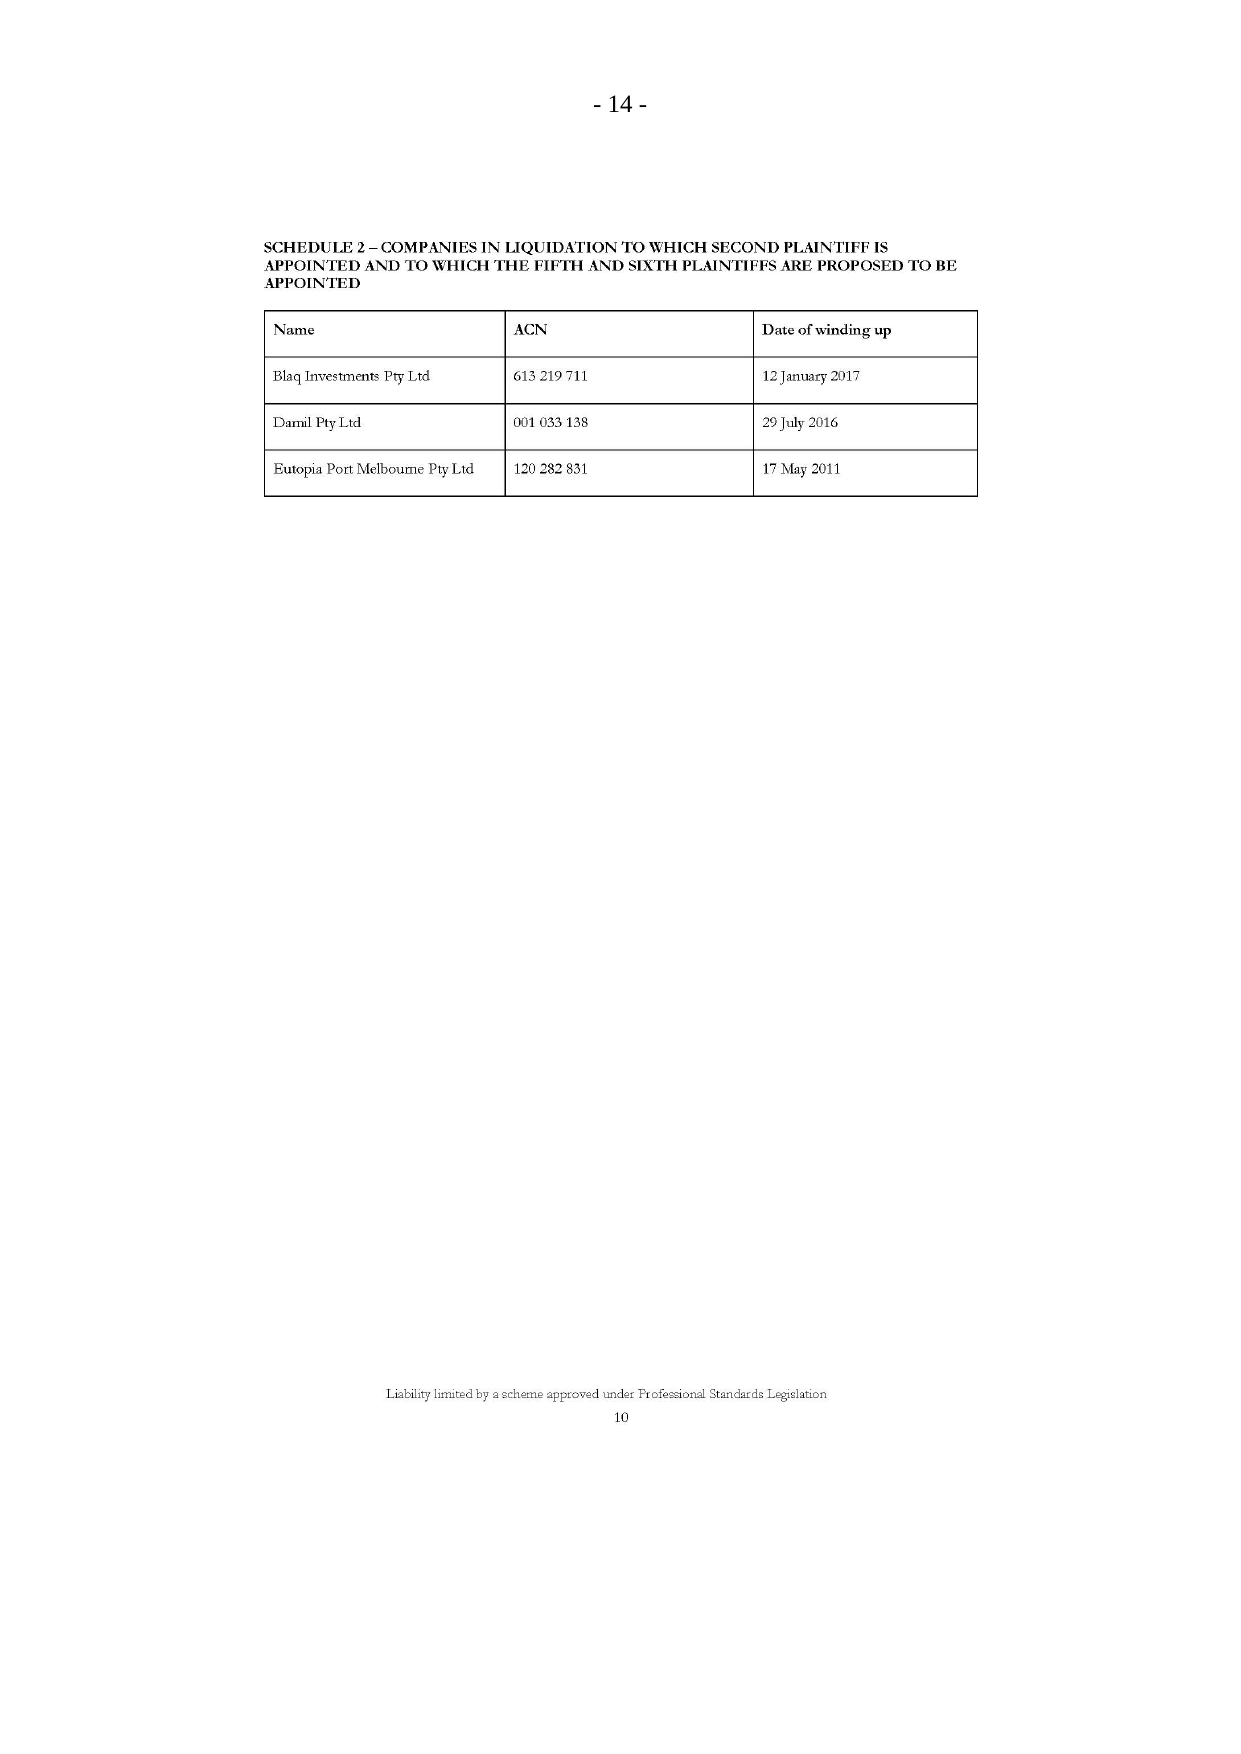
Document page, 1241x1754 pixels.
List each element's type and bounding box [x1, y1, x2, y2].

picture [150, 150, 1091, 1481]
